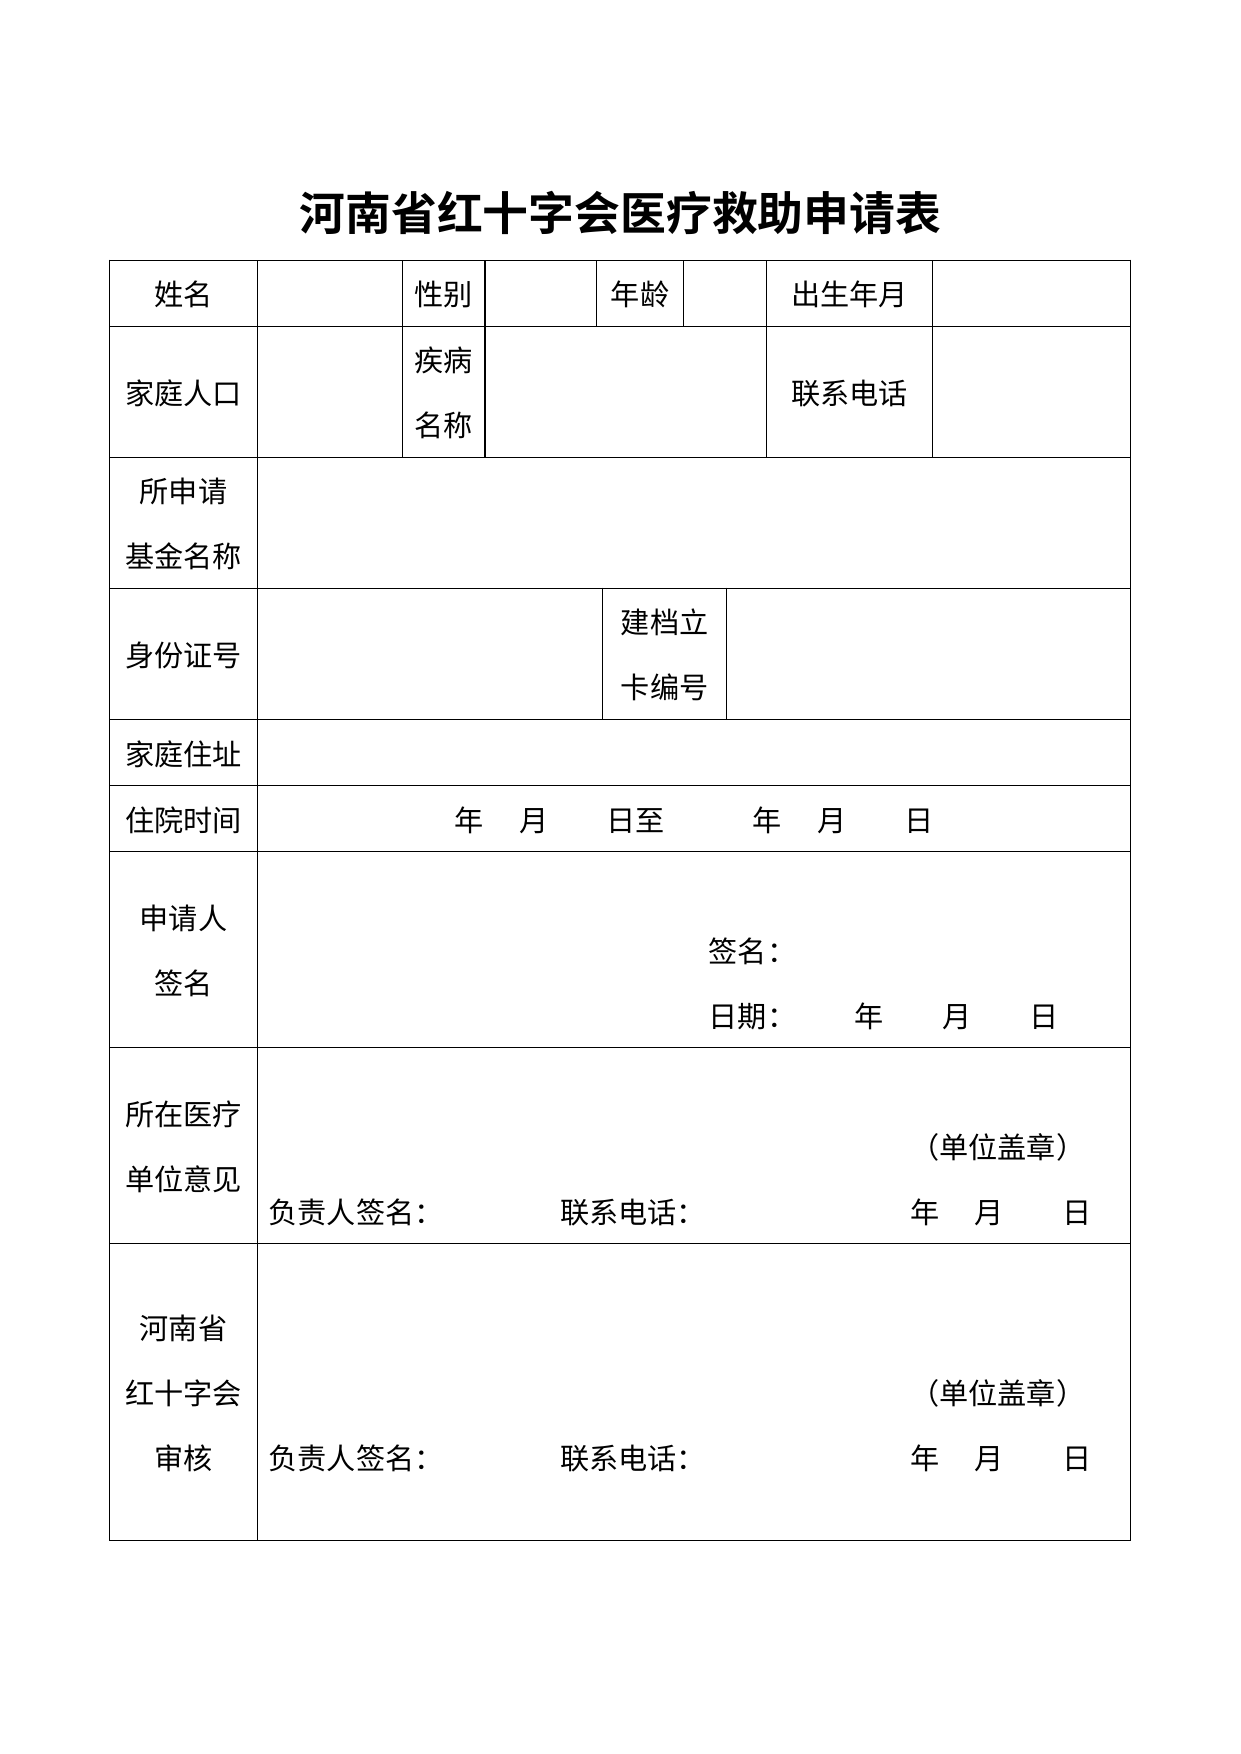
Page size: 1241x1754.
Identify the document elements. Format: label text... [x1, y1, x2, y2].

table_header [933, 261, 1130, 326]
table_header [486, 261, 596, 326]
table_cell 所在医疗单位意见 [110, 1048, 257, 1243]
table_header [684, 261, 766, 326]
table_cell 申请人 签名 [110, 852, 257, 1047]
table_cell 疾病名称 [403, 327, 484, 457]
table_header [258, 261, 402, 326]
table_header 年龄 [597, 261, 683, 326]
table_cell （单位盖章） 负责人签名： 联系电话： 年 月 日 [258, 1244, 1130, 1540]
table_cell [258, 458, 1130, 588]
table_cell 建档立卡编号 [603, 589, 726, 719]
table_header 出生年月 [767, 261, 932, 326]
table_cell 家庭人口 [110, 327, 257, 457]
table_cell [258, 720, 1130, 785]
table_cell [258, 589, 602, 719]
table_cell 河南省 红十字会 审核 [110, 1244, 257, 1540]
table_cell 联系电话 [767, 327, 932, 457]
table_cell 身份证号 [110, 589, 257, 719]
table_cell 年 月 日至 年 月 日 [258, 786, 1130, 851]
text 河南省红十字会医疗救助申请表 [165, 162, 1075, 259]
table_header 性别 [403, 261, 484, 326]
table_cell 住院时间 [110, 786, 257, 851]
table_cell [727, 589, 1130, 719]
table_header 姓名 [110, 261, 257, 326]
table_cell 家庭住址 [110, 720, 257, 785]
table_cell [933, 327, 1130, 457]
table_cell [258, 327, 402, 457]
table_cell 签名： 日期： 年 月 日 [258, 852, 1130, 1047]
table_cell 所申请 基金名称 [110, 458, 257, 588]
table_cell [486, 327, 766, 457]
table_cell （单位盖章） 负责人签名： 联系电话： 年 月 日 [258, 1048, 1130, 1243]
